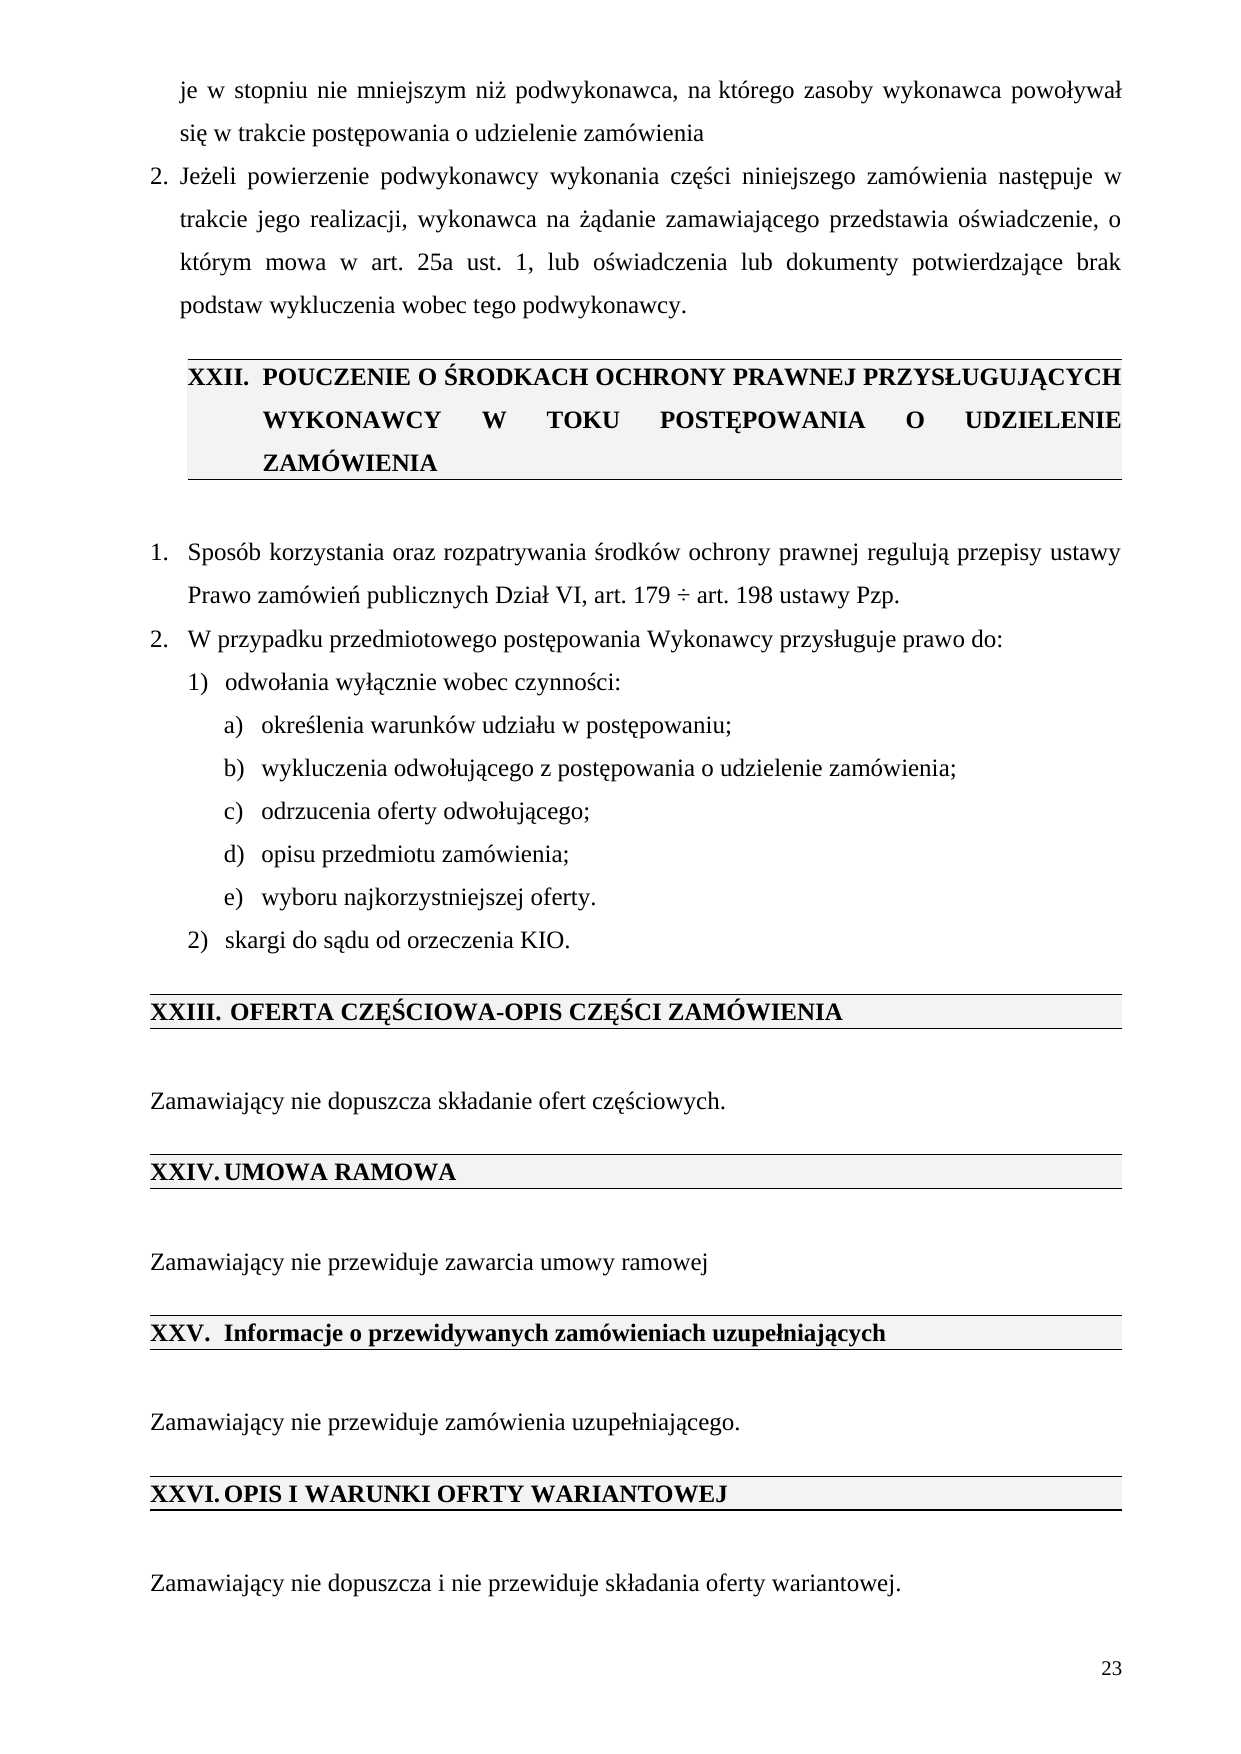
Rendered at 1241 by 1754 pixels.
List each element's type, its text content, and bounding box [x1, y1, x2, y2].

text Zamawiający nie dopuszcza składanie ofert częściowych. [150, 1086, 1122, 1115]
list skargi do sądu od orzeczenia KIO. [187, 926, 1122, 954]
text Zamawiający nie przewiduje zamówienia uzupełniającego. [150, 1407, 1122, 1436]
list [150, 75, 1122, 147]
text Zamawiający nie przewiduje zawarcia umowy ramowej [150, 1247, 1122, 1276]
list wyboru najkorzystniejszej oferty. [224, 882, 1122, 911]
text Zamawiający nie dopuszcza i nie przewiduje składania oferty wariantowej. [150, 1568, 1122, 1597]
list określenia warunków udziału w postępowaniu; [224, 710, 1122, 739]
list W przypadku przedmiotowego postępowania Wykonawcy przysługuje prawo do: [150, 624, 1122, 652]
list Sposób korzystania oraz rozpatrywania środków ochrony prawnej regulują przepisy ustawy Prawo zamówień publicznych Dział VI, art. 179 ÷ art. 198 ustawy Pzp. [150, 537, 1122, 609]
list UMOWA RAMOWA [150, 1155, 1122, 1188]
list Jeżeli powierzenie podwykonawcy wykonania części niniejszego zamówienia następuje w trakcie jego realizacji, wykonawca na żądanie zamawiającego przedstawia oświadczenie, o którym mowa w art. 25a ust. 1, lub oświadczenia lub dokumenty potwierdzające brak podstaw wykluczenia wobec tego podwykonawcy. [150, 161, 1122, 319]
list OFERTA CZĘŚCIOWA-OPIS CZĘŚCI ZAMÓWIENIA [150, 995, 1122, 1028]
list OPIS I WARUNKI OFRTY WARIANTOWEJ [150, 1477, 1122, 1509]
list wykluczenia odwołującego z postępowania o udzielenie zamówienia; [224, 753, 1122, 782]
list opisu przedmiotu zamówienia; [224, 839, 1122, 868]
list odwołania wyłącznie wobec czynności: [187, 667, 1122, 696]
list odrzucenia oferty odwołującego; [224, 796, 1122, 825]
list POUCZENIE O ŚRODKACH OCHRONY PRAWNEJ PRZYSŁUGUJĄCYCH WYKONAWCY W TOKU POSTĘPOWANIA O UDZIELENIE ZAMÓWIENIA [187, 360, 1122, 480]
list Informacje o przewidywanych zamówieniach uzupełniających [150, 1316, 1122, 1349]
